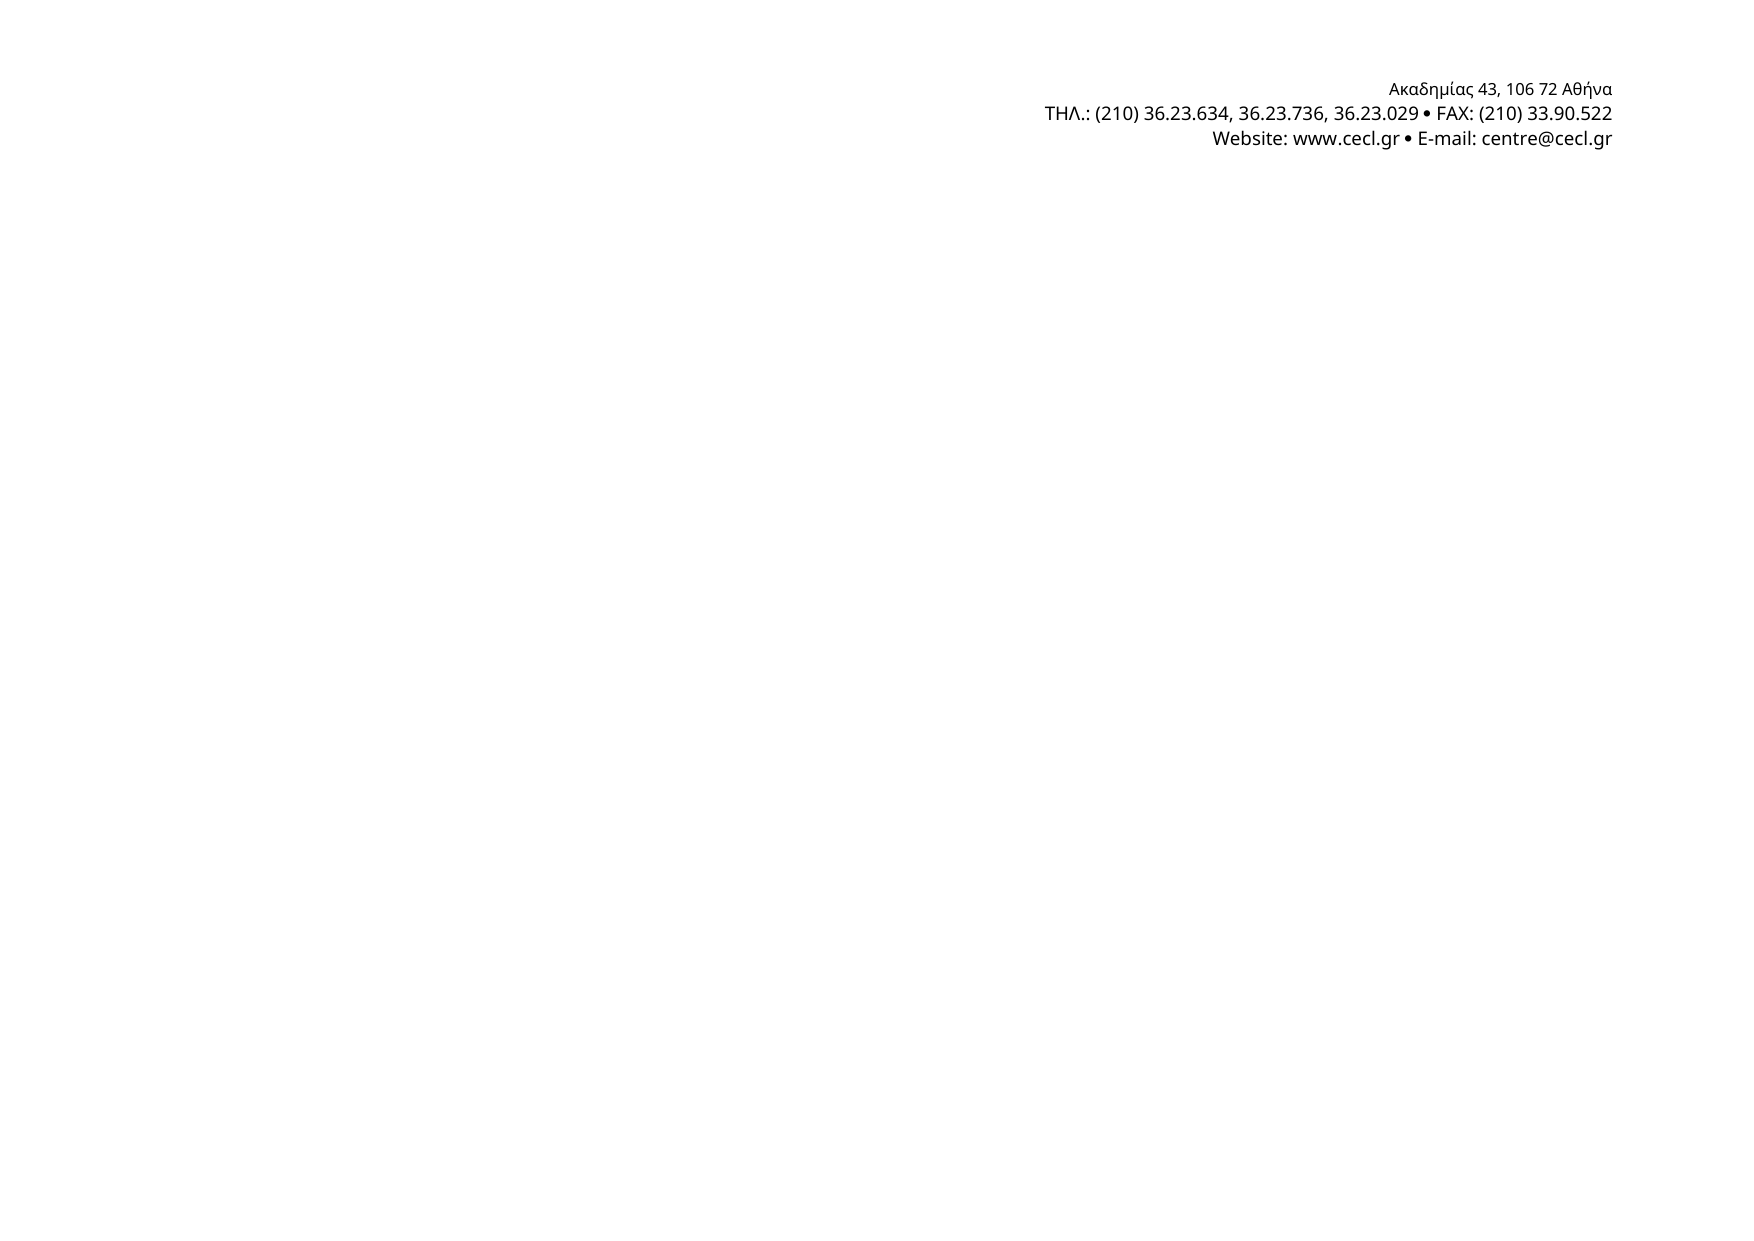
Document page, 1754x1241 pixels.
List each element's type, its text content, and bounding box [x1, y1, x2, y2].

text ΤΗΛ.: (210) 36.23.634, 36.23.736, 36.23.029 FAX: (210) 33.90.522 [142, 100, 1612, 126]
text Ακαδημίας 43, 106 72 Αθήνα [142, 75, 1612, 100]
text Website: www.cecl.gr E-mail: [142, 126, 1612, 151]
